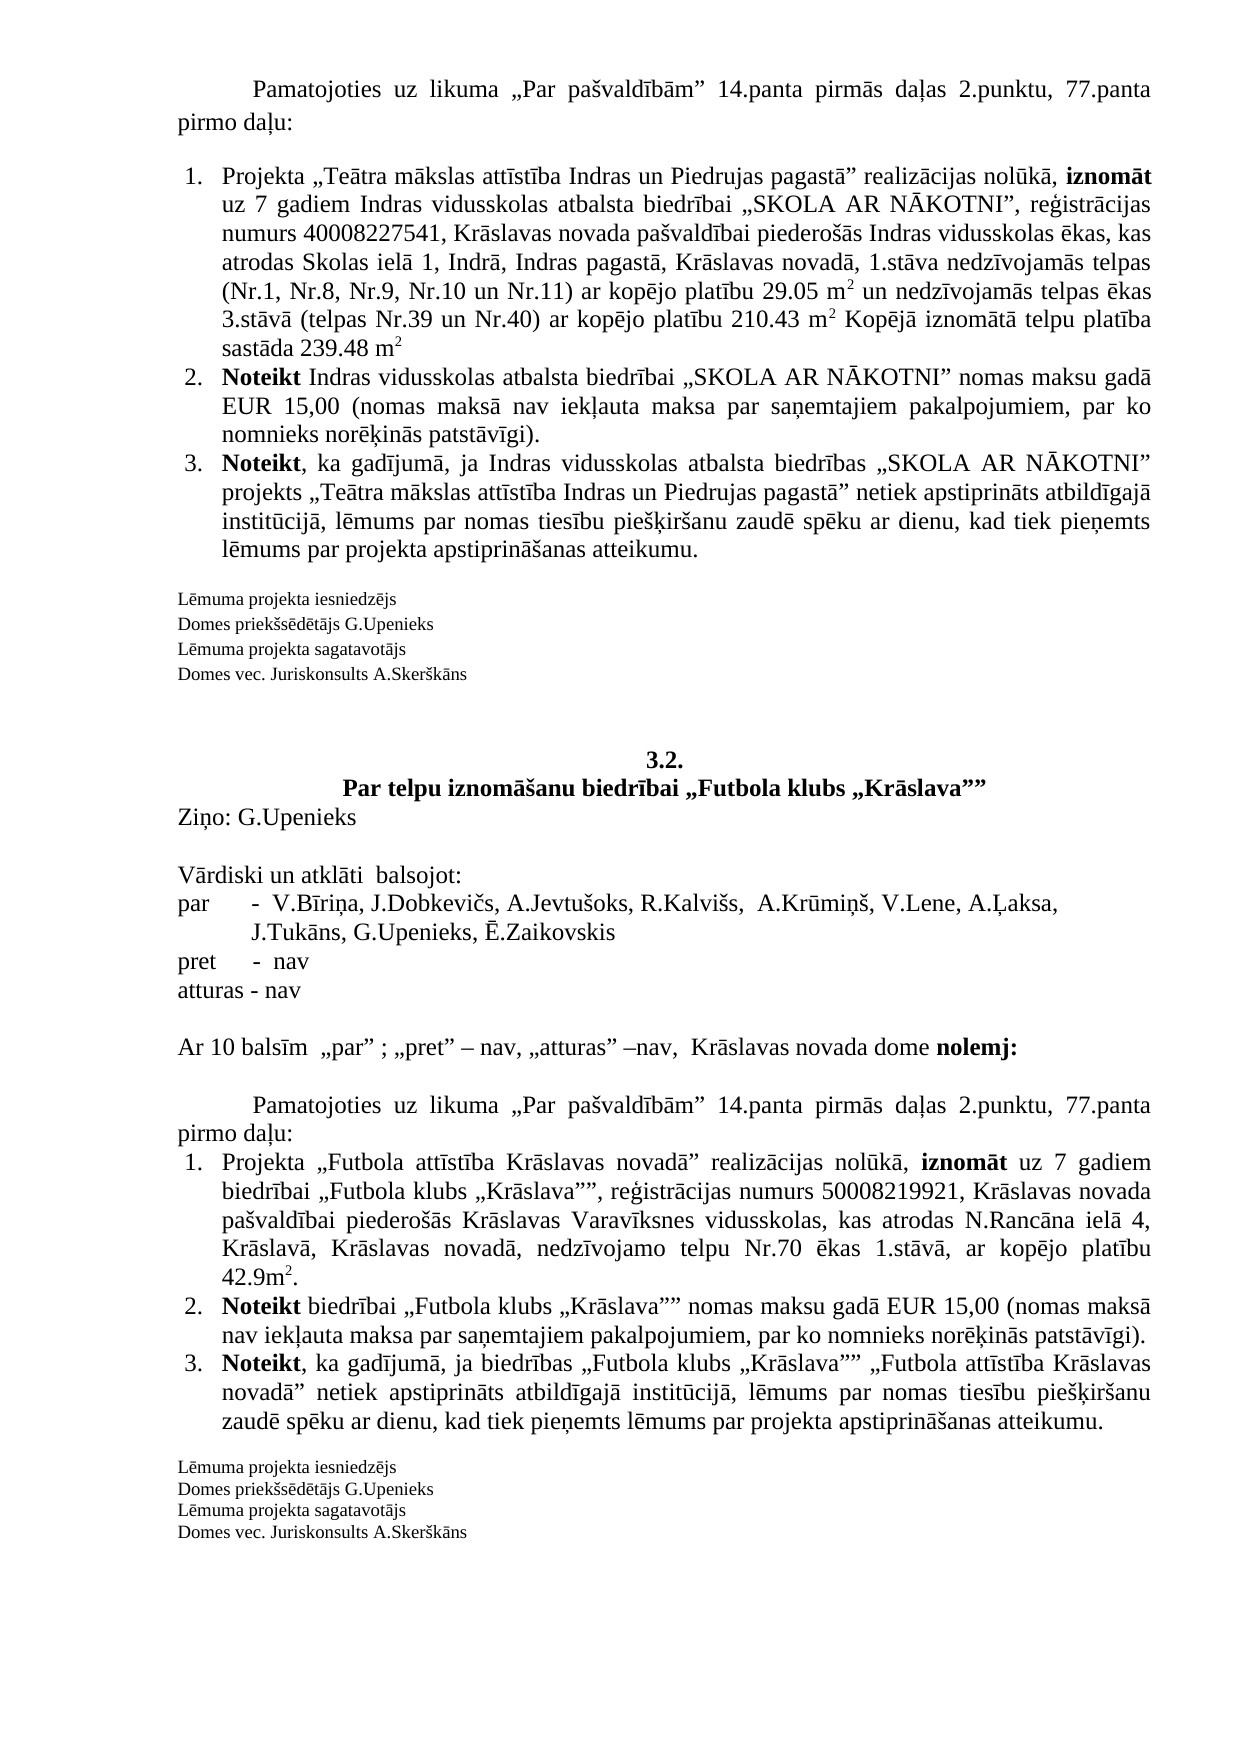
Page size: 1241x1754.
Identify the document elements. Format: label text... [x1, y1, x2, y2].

text par - V.Bīriņa, J.Dobkevičs, A.Jevtušoks, R.Kalvišs, A.Krūmiņš, V.Lene, A.Ļaksa, J.Tukāns, G.Upenieks, Ē.Zaikovskis [177, 888, 1152, 946]
list Noteikt, ka gadījumā, ja biedrības „Futbola klubs „Krāslava”” „Futbola attīstība Krāslavas novadā” netiek apstiprināts atbildīgajā institūcijā, par nomas tiesību piešķiršanu zaudē spēku ar dienu, kad tiek pieņemts par projekta apstiprināšanas atteikumu. [184, 1348, 1152, 1435]
list Noteikt biedrībai „Futbola klubs „Krāslava”” nomas maksu gadā EUR 15,00 (nomas maksā nav iekļauta maksa par saņemtajiem pakalpojumiem, par ko nomnieks norēķinās patstāvīgi). [184, 1291, 1152, 1348]
text pret - nav [177, 946, 1152, 975]
text atturas - nav [177, 975, 1152, 1003]
list Projekta „Teātra mākslas attīstība Indras un Piedrujas pagastā” realizācijas nolūkā, iznomāt uz 7 gadiem Indras vidusskolas atbalsta biedrībai „SKOLA AR NĀKOTNI”, reģistrācijas numurs 40008227541, Krāslavas novada pašvaldībai piederošās Indras vidusskolas ēkas, kas atrodas Skolas ielā 1, Indrā, Indras pagastā, Krāslavas novadā, 1.stāva nedzīvojamās telpas (Nr.1, Nr.8, Nr.9, Nr.10 un Nr.11) ar kopējo platību 29.05 m2 un nedzīvojamās telpas ēkas 3.stāvā (telpas Nr.39 un Nr.40) ar kopējo platību 210.43 m2 Kopējā iznomātā telpu platība sastāda 239.48 m2 [184, 161, 1152, 362]
text Pamatojoties uz likuma „Par pašvaldībām” 14.panta pirmās daļas 2.punktu, 77.panta pirmo daļu: [177, 1090, 1152, 1147]
text Domes priekšsēdētājs G.Upenieks [177, 1478, 1152, 1499]
text Par telpu iznomāšanu biedrībai „Futbola klubs „Krāslava”” [177, 773, 1152, 802]
list Noteikt Indras vidusskolas atbalsta biedrībai „SKOLA AR NĀKOTNI” nomas maksu gadā EUR 15,00 (nomas maksā nav iekļauta maksa par saņemtajiem pakalpojumiem, par ko nomnieks norēķinās patstāvīgi). [184, 362, 1152, 448]
text Domes priekšsēdētājs G.Upenieks [177, 613, 1152, 634]
list Projekta „Futbola attīstība Krāslavas novadā” realizācijas nolūkā, iznomāt uz 7 gadiem biedrībai „Futbola klubs „Krāslava””, reģistrācijas numurs 50008219921, Krāslavas novada pašvaldībai piederošās Krāslavas Varavīksnes vidusskolas, kas atrodas N.Rancāna ielā 4, Krāslavā, Krāslavas novadā, nedzīvojamo telpu Nr.70 ēkas 1.stāvā, ar kopējo platību 42.9m2. [184, 1147, 1152, 1291]
text Domes vec. Juriskonsults A.Skerškāns [177, 662, 1152, 684]
text Lēmuma projekta iesniedzējs [177, 588, 1152, 609]
text Vārdiski un atklāti balsojot: [177, 860, 1152, 888]
text Ziņo: G.Upenieks [177, 802, 1152, 831]
list Noteikt, ka gadījumā, ja Indras vidusskolas atbalsta biedrības „SKOLA AR NĀKOTNI” projekts „Teātra mākslas attīstība Indras un Piedrujas pagastā” netiek apstiprināts atbildīgajā institūcijā, par nomas tiesību piešķiršanu zaudē spēku ar dienu, kad tiek pieņemts par projekta apstiprināšanas atteikumu. [184, 448, 1152, 563]
text Domes vec. Juriskonsults A.Skerškāns [177, 1521, 1152, 1542]
text Pamatojoties uz likuma „Par pašvaldībām” 14.panta pirmās daļas 2.punktu, 77.panta pirmo daļu: [177, 74, 1152, 136]
text Lēmuma projekta iesniedzējs [177, 1456, 1152, 1478]
text Lēmuma projekta sagatavotājs [177, 1499, 1152, 1521]
text Ar 10 balsīm „par” ; „pret” – nav, „atturas” –nav, Krāslavas novada dome nolemj: [177, 1032, 1152, 1061]
text 3.2. [177, 745, 1152, 773]
text Lēmuma projekta sagatavotājs [177, 638, 1152, 659]
